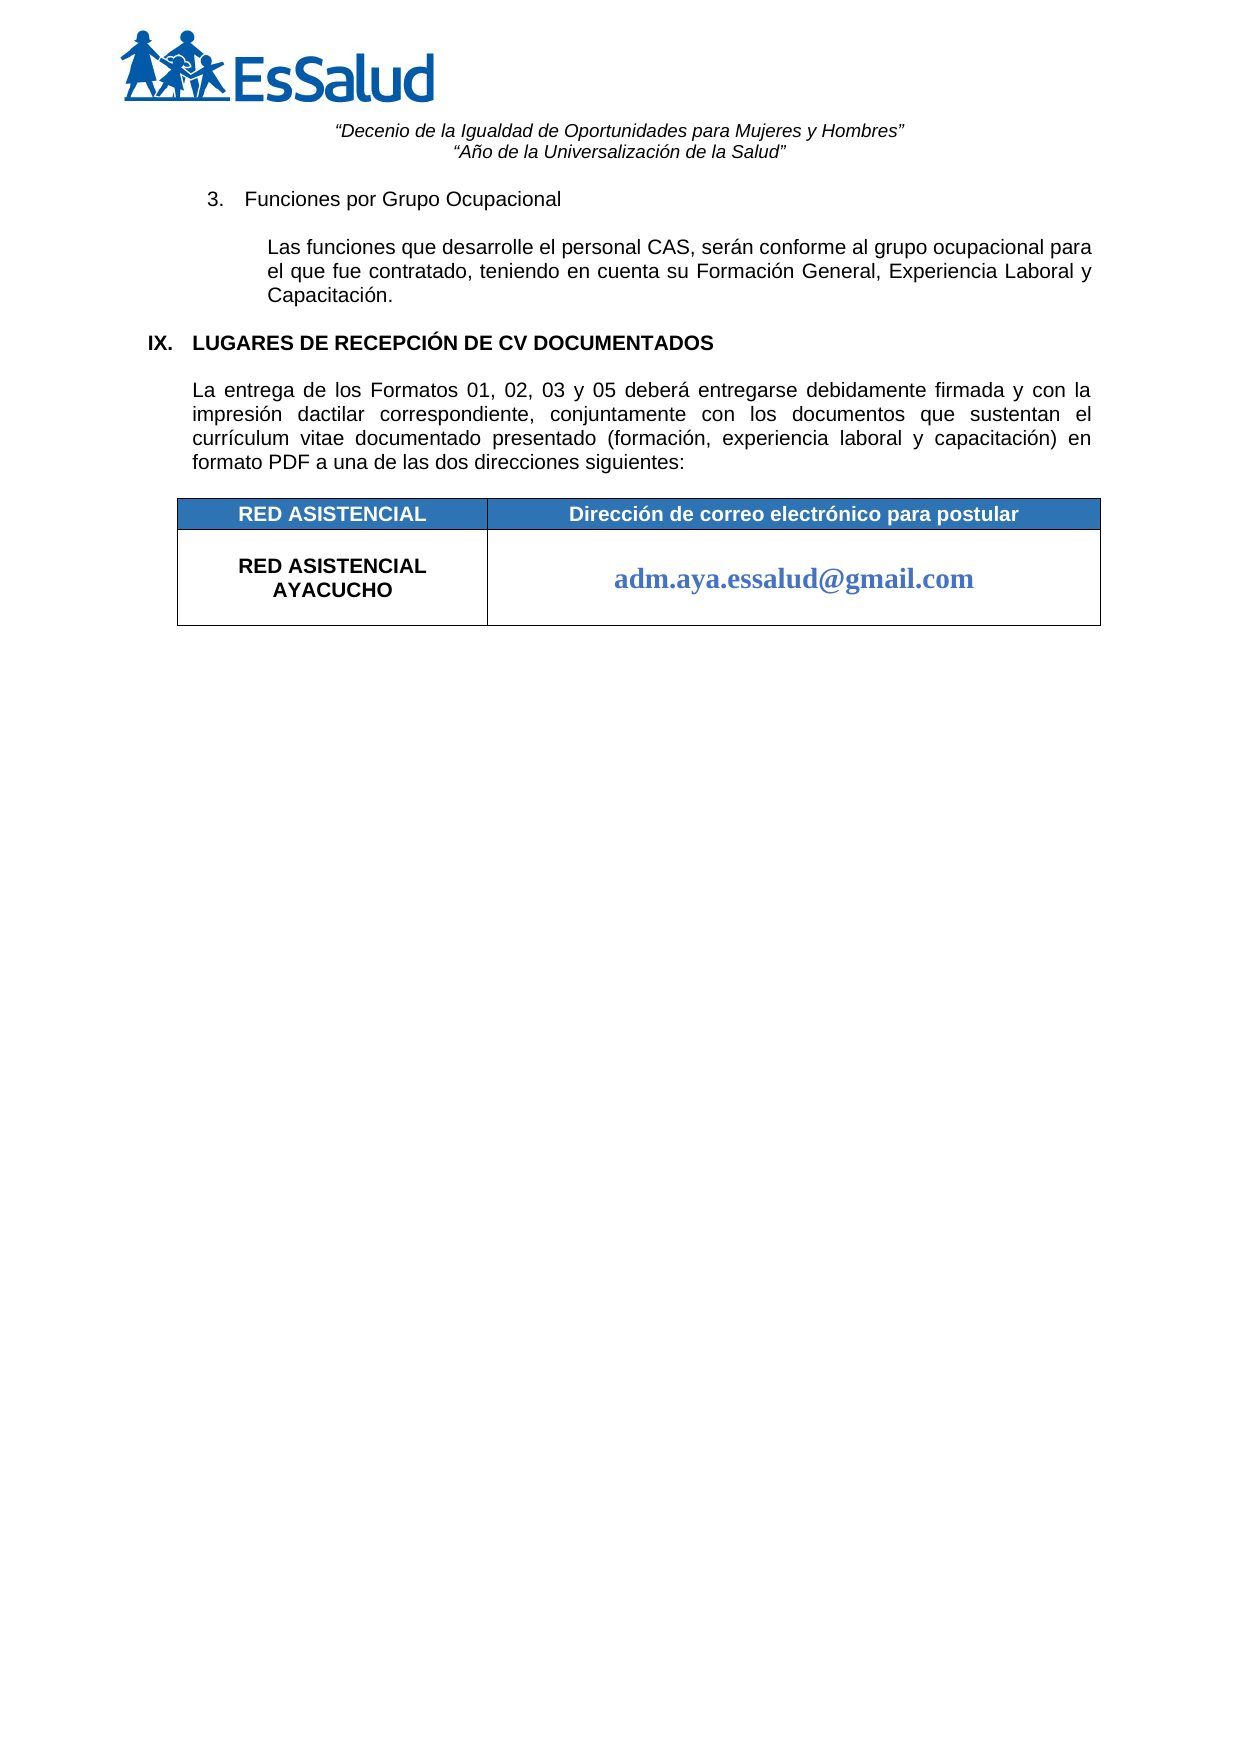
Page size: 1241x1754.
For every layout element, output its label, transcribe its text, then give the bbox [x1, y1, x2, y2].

picture [93, 0, 466, 137]
text La entrega de los Formatos 01, 02, 03 y 05 deberá entregarse debidamente firmada y con la impresión dactilar correspondiente, conjuntamente con los documentos que sustentan el currículum vitae documentado presentado (formación, experiencia laboral y capacitación) en formato PDF a una de las dos direcciones siguientes: [192, 378, 1092, 474]
picture [401, 128, 407, 136]
table_header Dirección de correo electrónico para postular [488, 499, 1100, 529]
text Las funciones que desarrolle el personal CAS, serán conforme al grupo ocupacional para el que fue contratado, teniendo en cuenta su Formación General, Experiencia Laboral y Capacitación. [267, 234, 1092, 306]
list Funciones por Grupo Ocupacional [207, 187, 1092, 211]
table_cell RED ASISTENCIAL AYACUCHO [178, 530, 487, 625]
table_cell adm.aya.essalud@gmail.com [488, 530, 1100, 625]
table_header RED ASISTENCIAL [178, 499, 487, 529]
list LUGARES DE RECEPCIÓN DE CV DOCUMENTADOS [148, 330, 1092, 354]
picture [344, 126, 352, 136]
